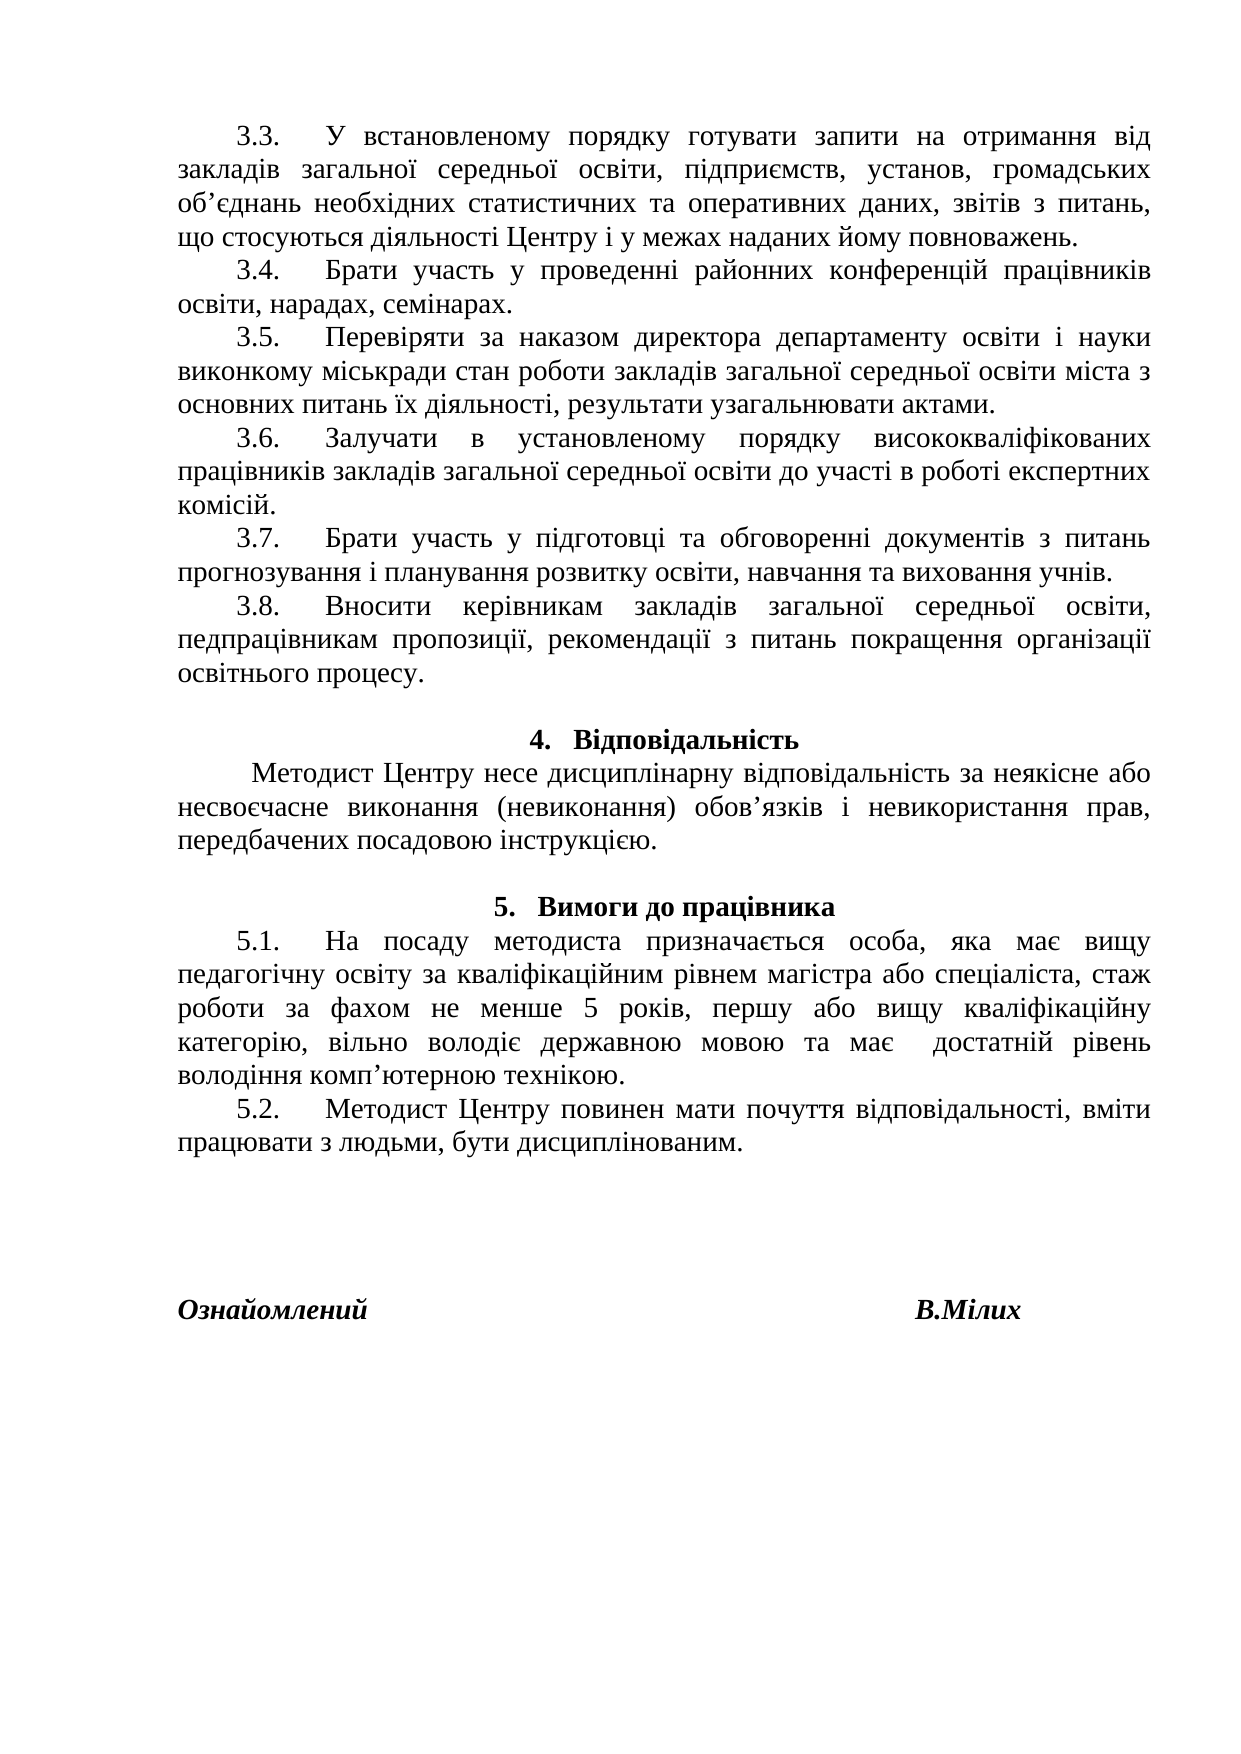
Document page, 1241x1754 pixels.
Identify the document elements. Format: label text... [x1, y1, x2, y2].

list У встановленому порядку готувати запити на отримання від закладів загальної середньої освіти, підприємств, установ, громадських об’єднань необхідних статистичних та оперативних даних, звітів з питань, що стосуються діяльності Центру і у межах наданих йому повноважень. [177, 118, 1152, 252]
text Ознайомлений В.Мілих [177, 1292, 1152, 1326]
list Брати участь у підготовці та обговоренні документів з питань прогнозування і планування розвитку освіти, навчання та виховання учнів. [177, 521, 1152, 588]
list Вимоги до працівника [177, 889, 1152, 923]
list Відповідальність [177, 722, 1152, 755]
list Методист Центру повинен мати почуття відповідальності, вміти працювати з людьми, бути дисциплінованим. [177, 1091, 1152, 1158]
list Вносити керівникам закладів загальної середньої освіти, педпрацівникам пропозиції, рекомендації з питань покращення організації освітнього процесу. [177, 588, 1152, 688]
list На посаду методиста призначається особа, яка має вищу педагогічну освіту за кваліфікаційним рівнем магістра або спеціаліста, стаж роботи за фахом не менше 5 років, першу або вищу кваліфікаційну категорію, вільно володіє державною мовою та має достатній рівень володіння комп’ютерною технікою. [177, 923, 1152, 1091]
list Залучати в установленому порядку висококваліфікованих працівників закладів загальної середньої освіти до участі в роботі експертних комісій. [177, 420, 1152, 521]
text Методист Центру несе дисциплінарну відповідальність за неякісне або несвоєчасне виконання (невиконання) обов’язків і невикористання прав, передбачених посадовою інструкцією. [177, 755, 1152, 856]
list Брати участь у проведенні районних конференцій працівників освіти, нарадах, семінарах. [177, 252, 1152, 319]
list Перевіряти за наказом директора департаменту освіти і науки виконкому міськради стан роботи закладів загальної середньої освіти міста з основних питань їх діяльності, результати узагальнювати актами. [177, 319, 1152, 420]
